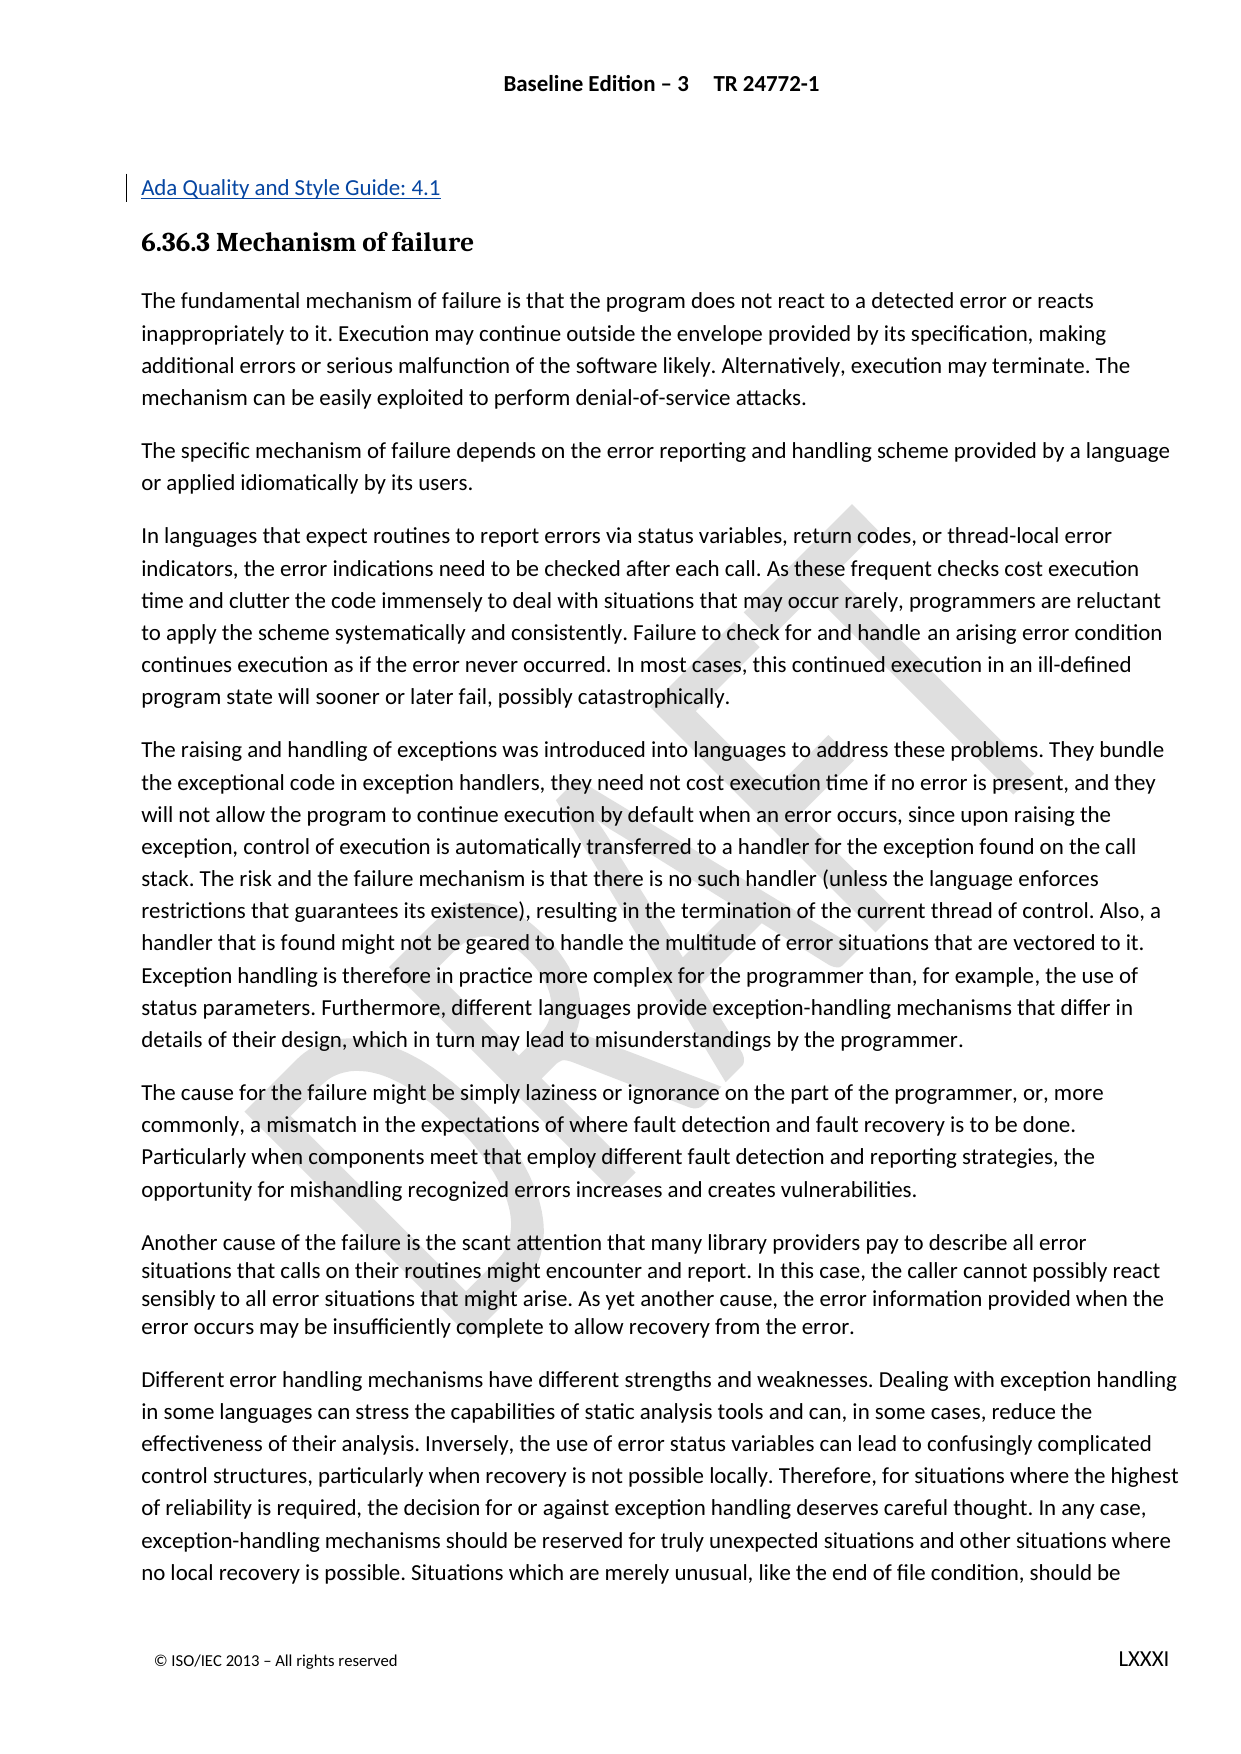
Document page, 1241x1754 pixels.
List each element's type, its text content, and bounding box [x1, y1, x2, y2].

text In languages that expect routines to report errors via status variables, return codes, or thread-local error indicators, the error indications need to be checked after each call. As these frequent checks cost execution time and clutter the code immensely to deal with situations that may occur rarely, programmers are reluctant to apply the scheme systematically and consistently. Failure to check for and handle an arising error condition continues execution as if the error never occurred. In most cases, this continued execution in an ill-defined program state will sooner or later fail, possibly catastrophically. [141, 521, 1182, 710]
text The cause for the failure might be simply laziness or ignorance on the part of the programmer, or, more commonly, a mismatch in the expectations of where fault detection and fault recovery is to be done. Particularly when components meet that employ different fault detection and reporting strategies, the opportunity for mishandling recognized errors increases and creates vulnerabilities. [141, 1078, 1182, 1203]
subtitle 6.36.3 Mechanism of failure [141, 227, 1182, 258]
text The specific mechanism of failure depends on the error reporting and handling scheme provided by a language or applied idiomatically by its users. [141, 436, 1182, 496]
text Another cause of the failure is the scant attention that many library providers pay to describe all error situations that calls on their routines might encounter and report. In this case, the caller cannot possibly react sensibly to all error situations that might arise. As yet another cause, the error information provided when the error occurs may be insufficiently complete to allow recovery from the error. [141, 1228, 1182, 1340]
text The fundamental mechanism of failure is that the program does not react to a detected error or reacts inappropriately to it. Execution may continue outside the envelope provided by its specification, making additional errors or serious malfunction of the software likely. Alternatively, execution may terminate. The mechanism can be easily exploited to perform denial-of-service attacks. [141, 287, 1182, 411]
text The raising and handling of exceptions was introduced into languages to address these problems. They bundle the exceptional code in exception handlers, they need not cost execution time if no error is present, and they will not allow the program to continue execution by default when an error occurs, since upon raising the exception, control of execution is automatically transferred to a handler for the exception found on the call stack. The risk and the failure mechanism is that there is no such handler (unless the language enforces restrictions that guarantees its existence), resulting in the termination of the current thread of control. Also, a handler that is found might not be geared to handle the multitude of error situations that are vectored to it. Exception handling is therefore in practice more complex for the programmer than, for example, the use of status parameters. Furthermore, different languages provide exception-handling mechanisms that differ in details of their design, which in turn may lead to misunderstandings by the programmer. [141, 735, 1182, 1053]
